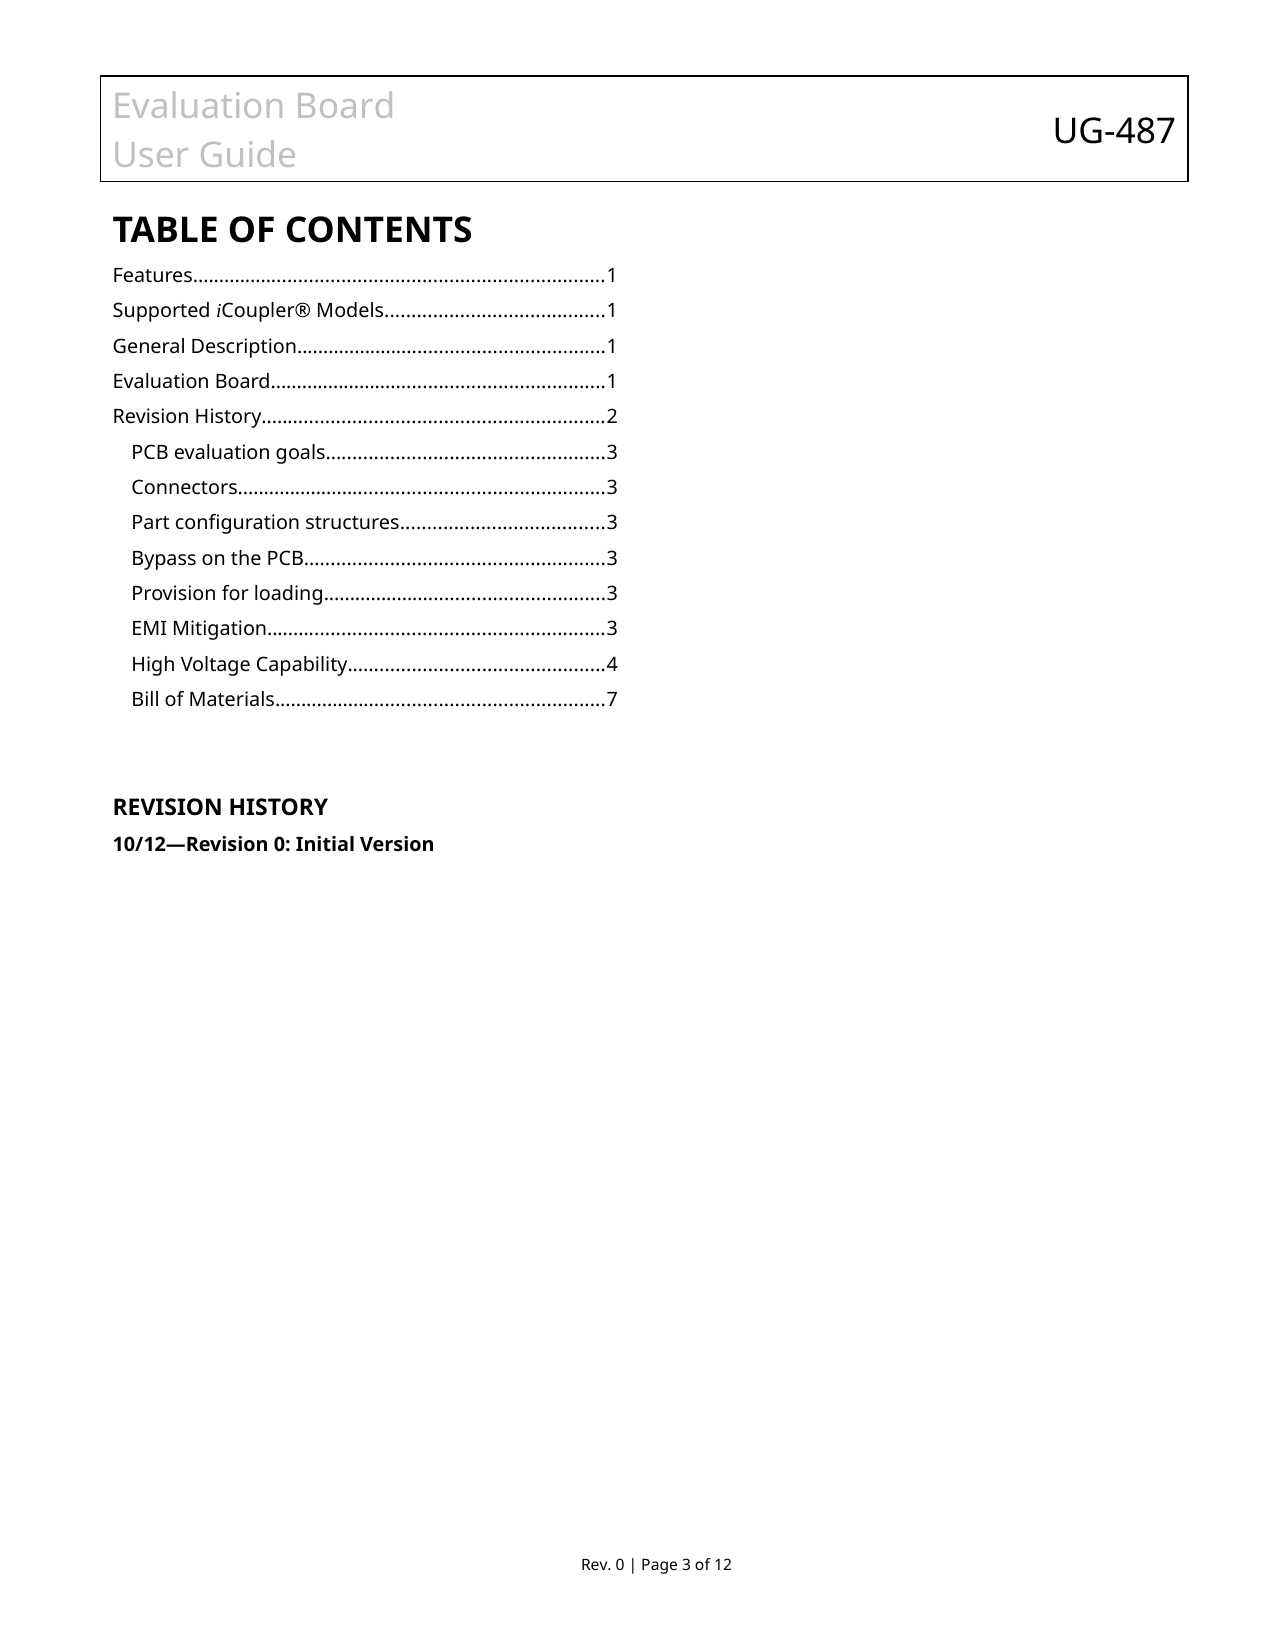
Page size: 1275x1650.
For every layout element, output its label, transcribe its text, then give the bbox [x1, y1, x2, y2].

text Connectors 3 [131, 473, 1200, 500]
text PCB evaluation goals 3 [131, 438, 1200, 465]
text Supported iCoupler® Models 1 [112, 297, 1200, 324]
text EMI Mitigation 3 [131, 614, 1200, 641]
text Provision for loading 3 [131, 579, 1200, 606]
text 10/12—Revision 0: Initial Version [112, 831, 619, 858]
text Features 1 [112, 261, 1200, 288]
subtitle Table of Contents [112, 205, 1200, 253]
subtitle Revision History [112, 791, 619, 822]
text Bypass on the PCB 3 [131, 544, 1200, 571]
text Part configuration structures 3 [131, 508, 1200, 536]
text General Description 1 [112, 332, 1200, 359]
text High Voltage Capability 4 [131, 650, 1200, 677]
text Bill of Materials 7 [131, 685, 1200, 712]
text Evaluation Board 1 [112, 367, 1200, 394]
text Revision History 2 [112, 403, 1200, 429]
